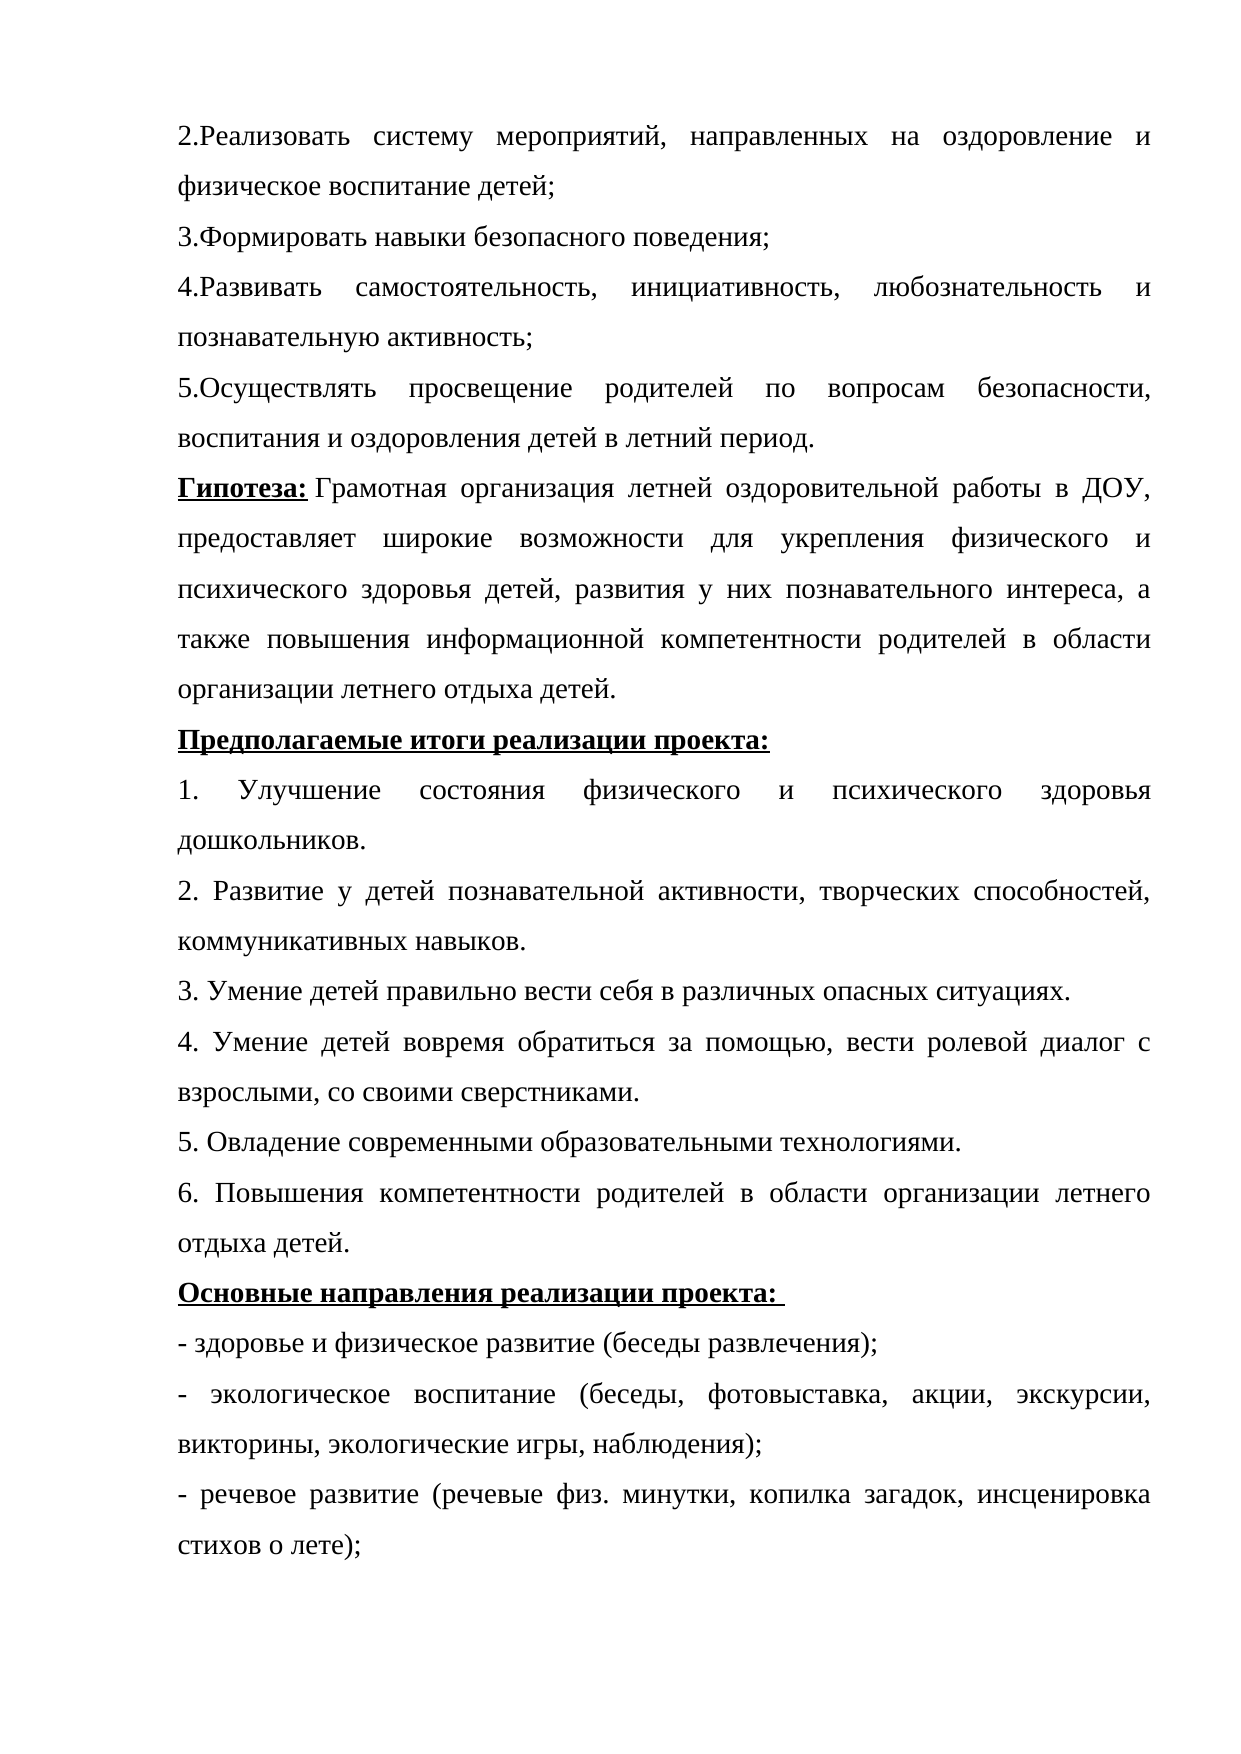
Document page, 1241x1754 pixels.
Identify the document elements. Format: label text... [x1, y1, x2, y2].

text 3. Умение детей правильно вести себя в различных опасных ситуациях. [177, 973, 1152, 1007]
text Предполагаемые итоги реализации проекта: [177, 722, 1152, 755]
text 2.Реализовать систему мероприятий, направленных на оздоровление и физическое воспитание детей; [177, 118, 1152, 202]
text - экологическое воспитание (беседы, фотовыставка, акции, экскурсии, викторины, экологические игры, наблюдения); [177, 1376, 1152, 1460]
text 6. Повышения компетентности родителей в области организации летнего отдыха детей. [177, 1175, 1152, 1258]
text 5. Овладение современными образовательными технологиями. [177, 1124, 1152, 1158]
text Основные направления реализации проекта: [177, 1275, 1152, 1309]
text - здоровье и физическое развитие (беседы развлечения); [177, 1326, 1152, 1359]
text 2. Развитие у детей познавательной активности, творческих способностей, коммуникативных навыков. [177, 873, 1152, 957]
text 4. Умение детей вовремя обратиться за помощью, вести ролевой диалог с взрослыми, со своими сверстниками. [177, 1024, 1152, 1108]
text - речевое развитие (речевые физ. минутки, копилка загадок, инсценировка стихов о лете); [177, 1477, 1152, 1560]
text 4.Развивать самостоятельность, инициативность, любознательность и познавательную активность; [177, 269, 1152, 353]
text Гипотеза: Грамотная организация летней оздоровительной работы в ДОУ, предоставляет широкие возможности для укрепления физического и психического здоровья детей, развития у них познавательного интереса, а также повышения информационной компетентности родителей в области организации летнего отдыха детей. [177, 470, 1152, 705]
text 1. Улучшение состояния физического и психического здоровья дошкольников. [177, 772, 1152, 856]
text 3.Формировать навыки безопасного поведения; [177, 219, 1152, 252]
text 5.Осуществлять просвещение родителей по вопросам безопасности, воспитания и оздоровления детей в летний период. [177, 370, 1152, 453]
